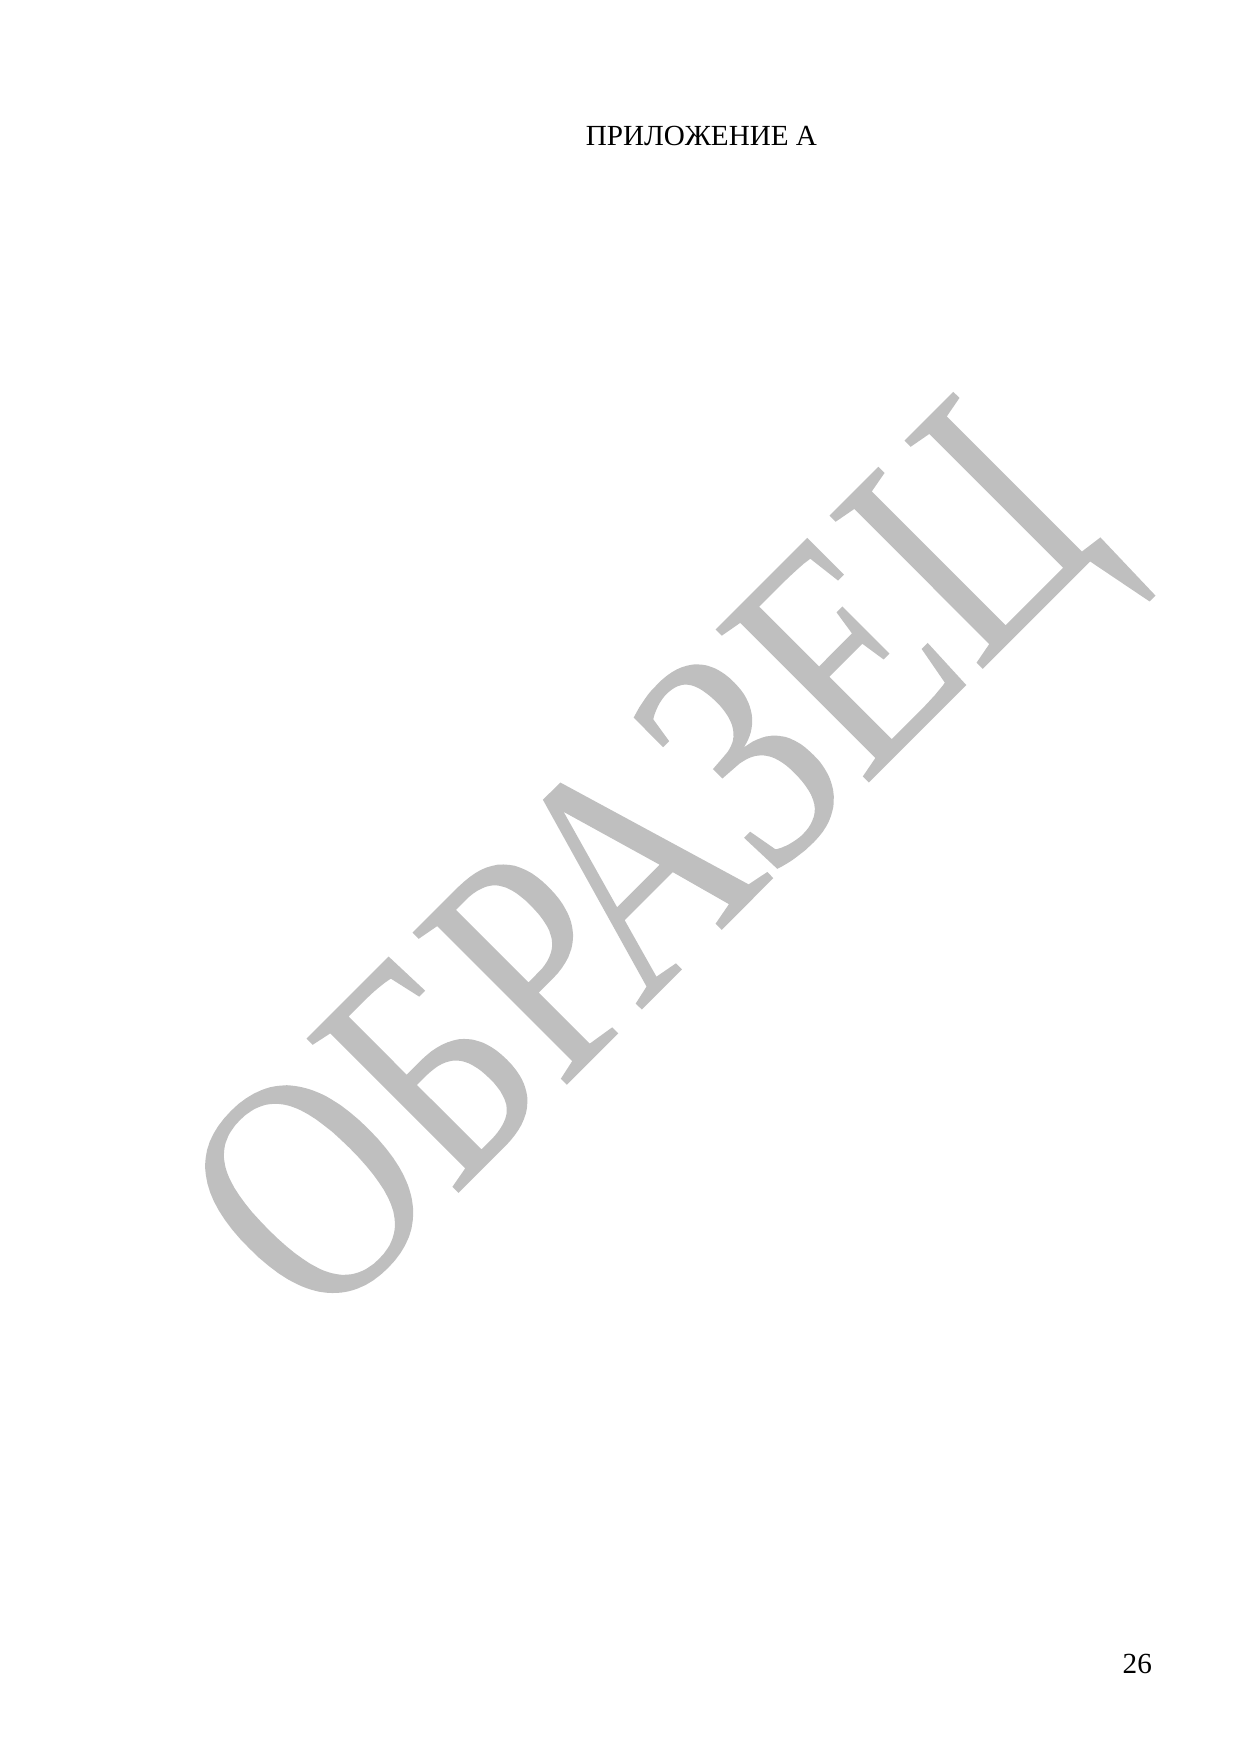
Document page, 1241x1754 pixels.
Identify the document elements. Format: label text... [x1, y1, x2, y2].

subtitle ПРИЛОЖЕНИЕ А [177, 118, 1152, 152]
